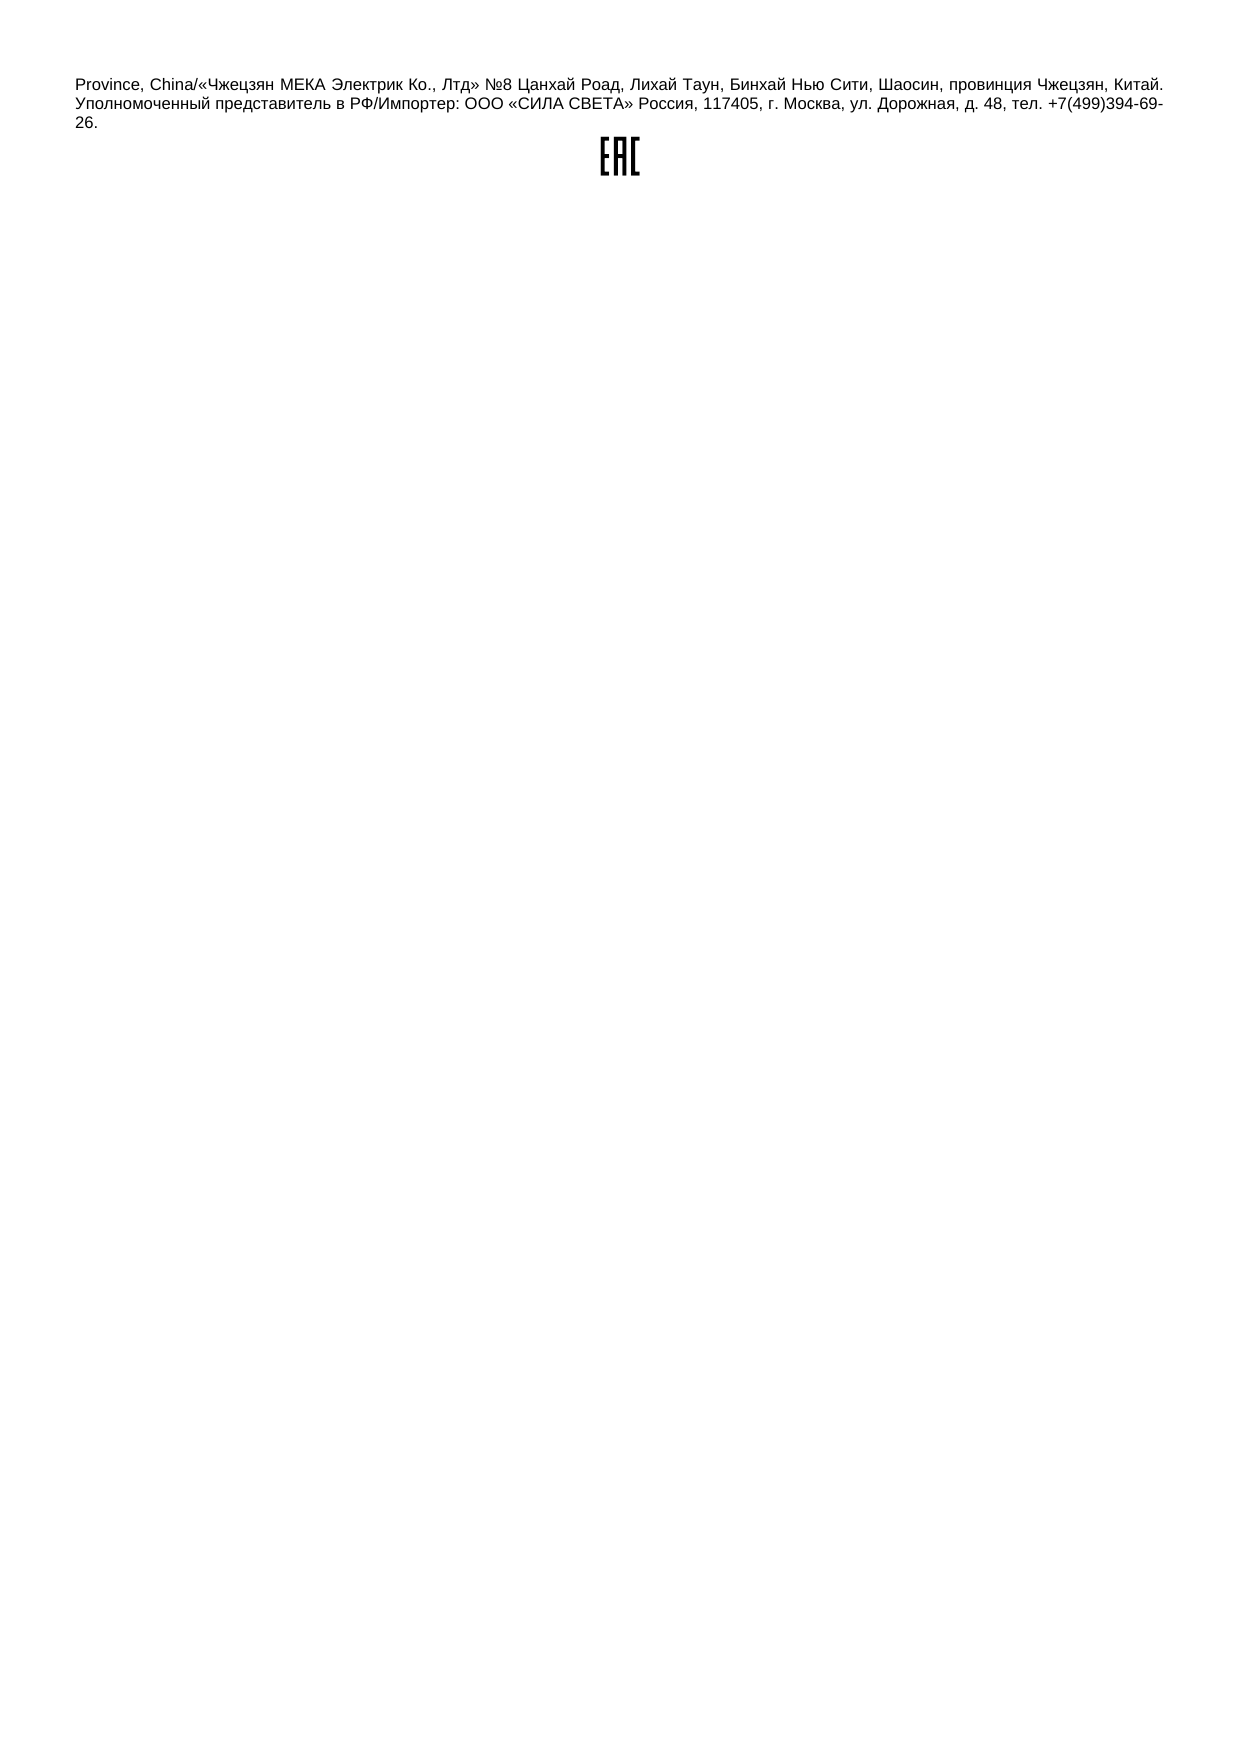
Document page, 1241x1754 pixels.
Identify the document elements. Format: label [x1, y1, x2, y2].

text [75, 75, 1165, 132]
picture [596, 132, 644, 180]
